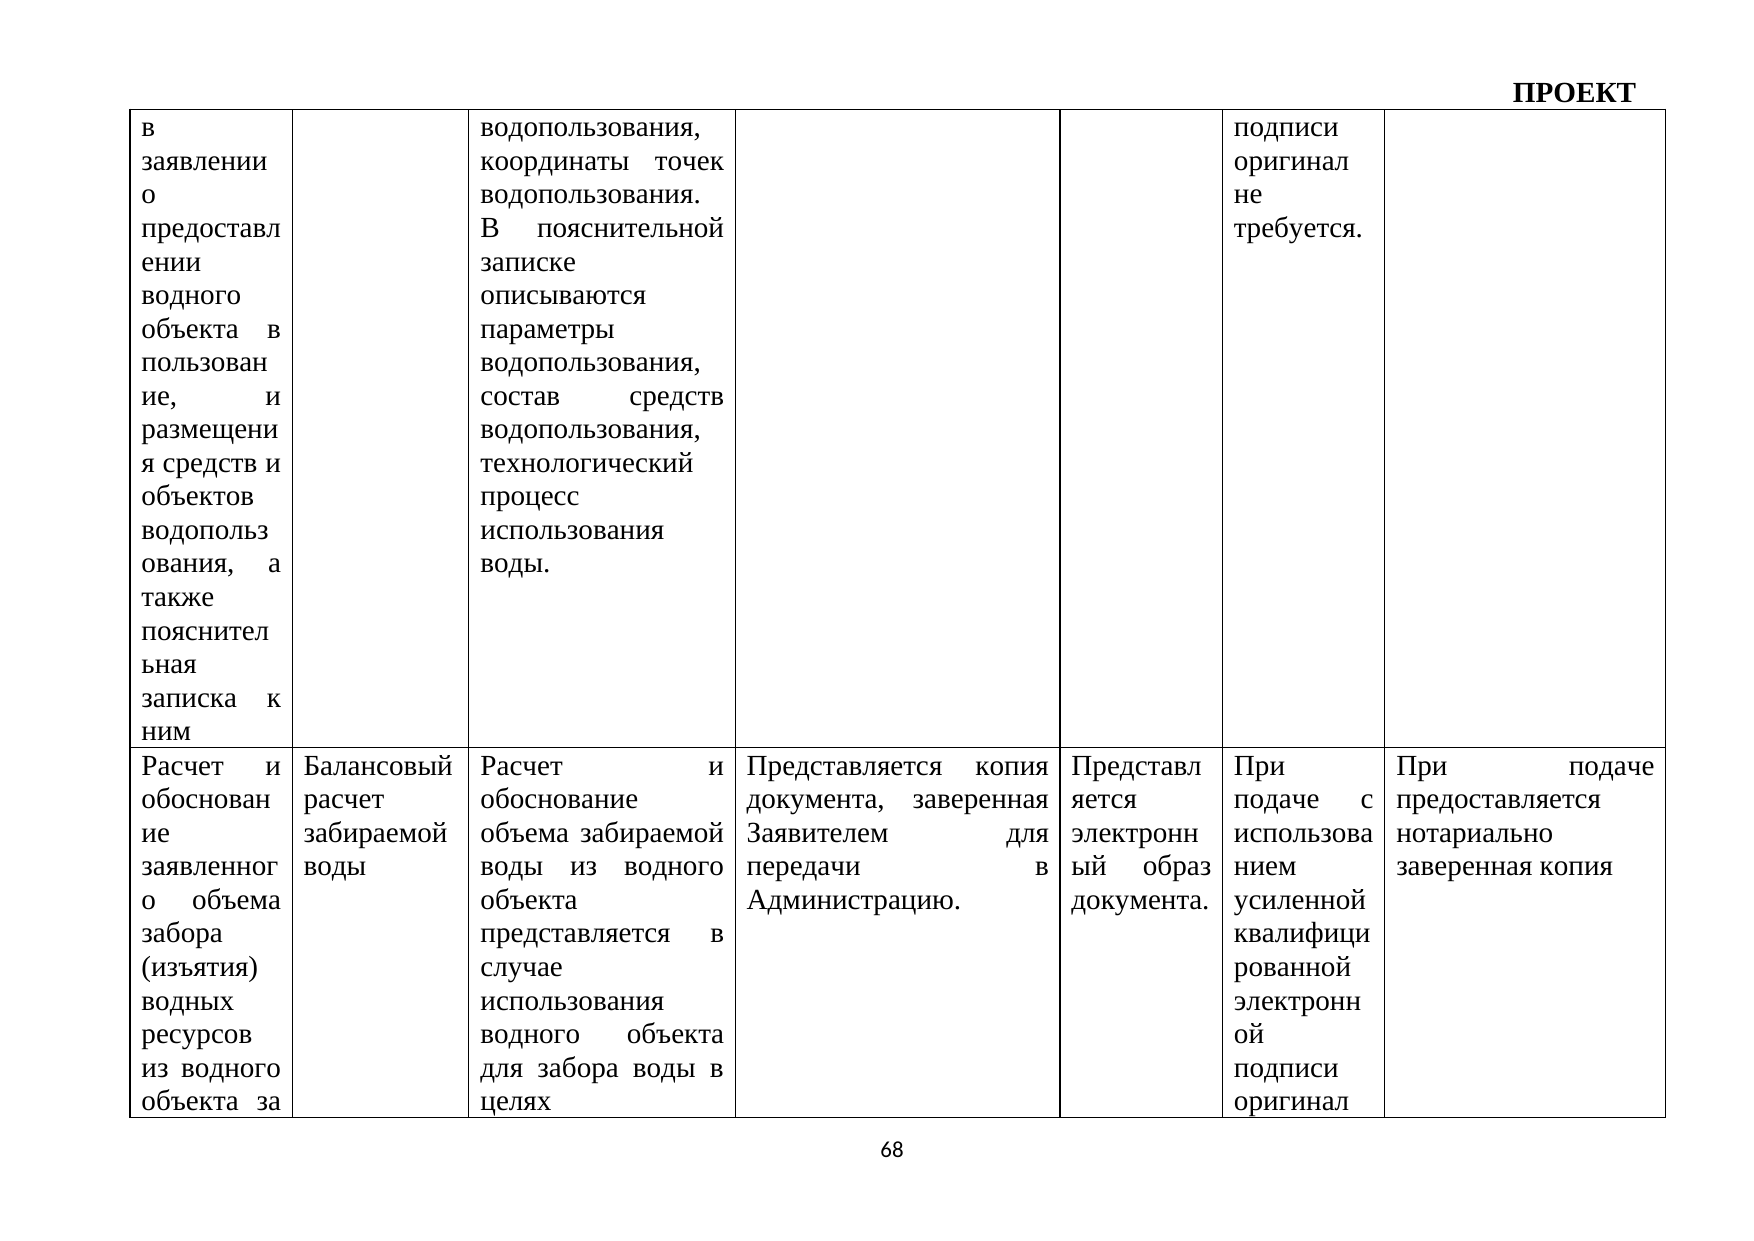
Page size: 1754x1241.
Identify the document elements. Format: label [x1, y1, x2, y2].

table_cell [469, 748, 735, 1117]
table_cell [1385, 110, 1665, 747]
table_cell [1061, 110, 1222, 747]
table_cell [1223, 748, 1384, 1117]
table_cell [1385, 748, 1665, 1117]
table_cell [131, 748, 292, 1117]
table_cell [469, 110, 735, 747]
table_cell [293, 748, 468, 1117]
table_cell [1061, 748, 1222, 1117]
table_cell [131, 110, 292, 747]
table_cell [1223, 110, 1384, 747]
table_cell [736, 110, 1059, 747]
table_cell [736, 748, 1059, 1117]
table_cell [293, 110, 468, 747]
